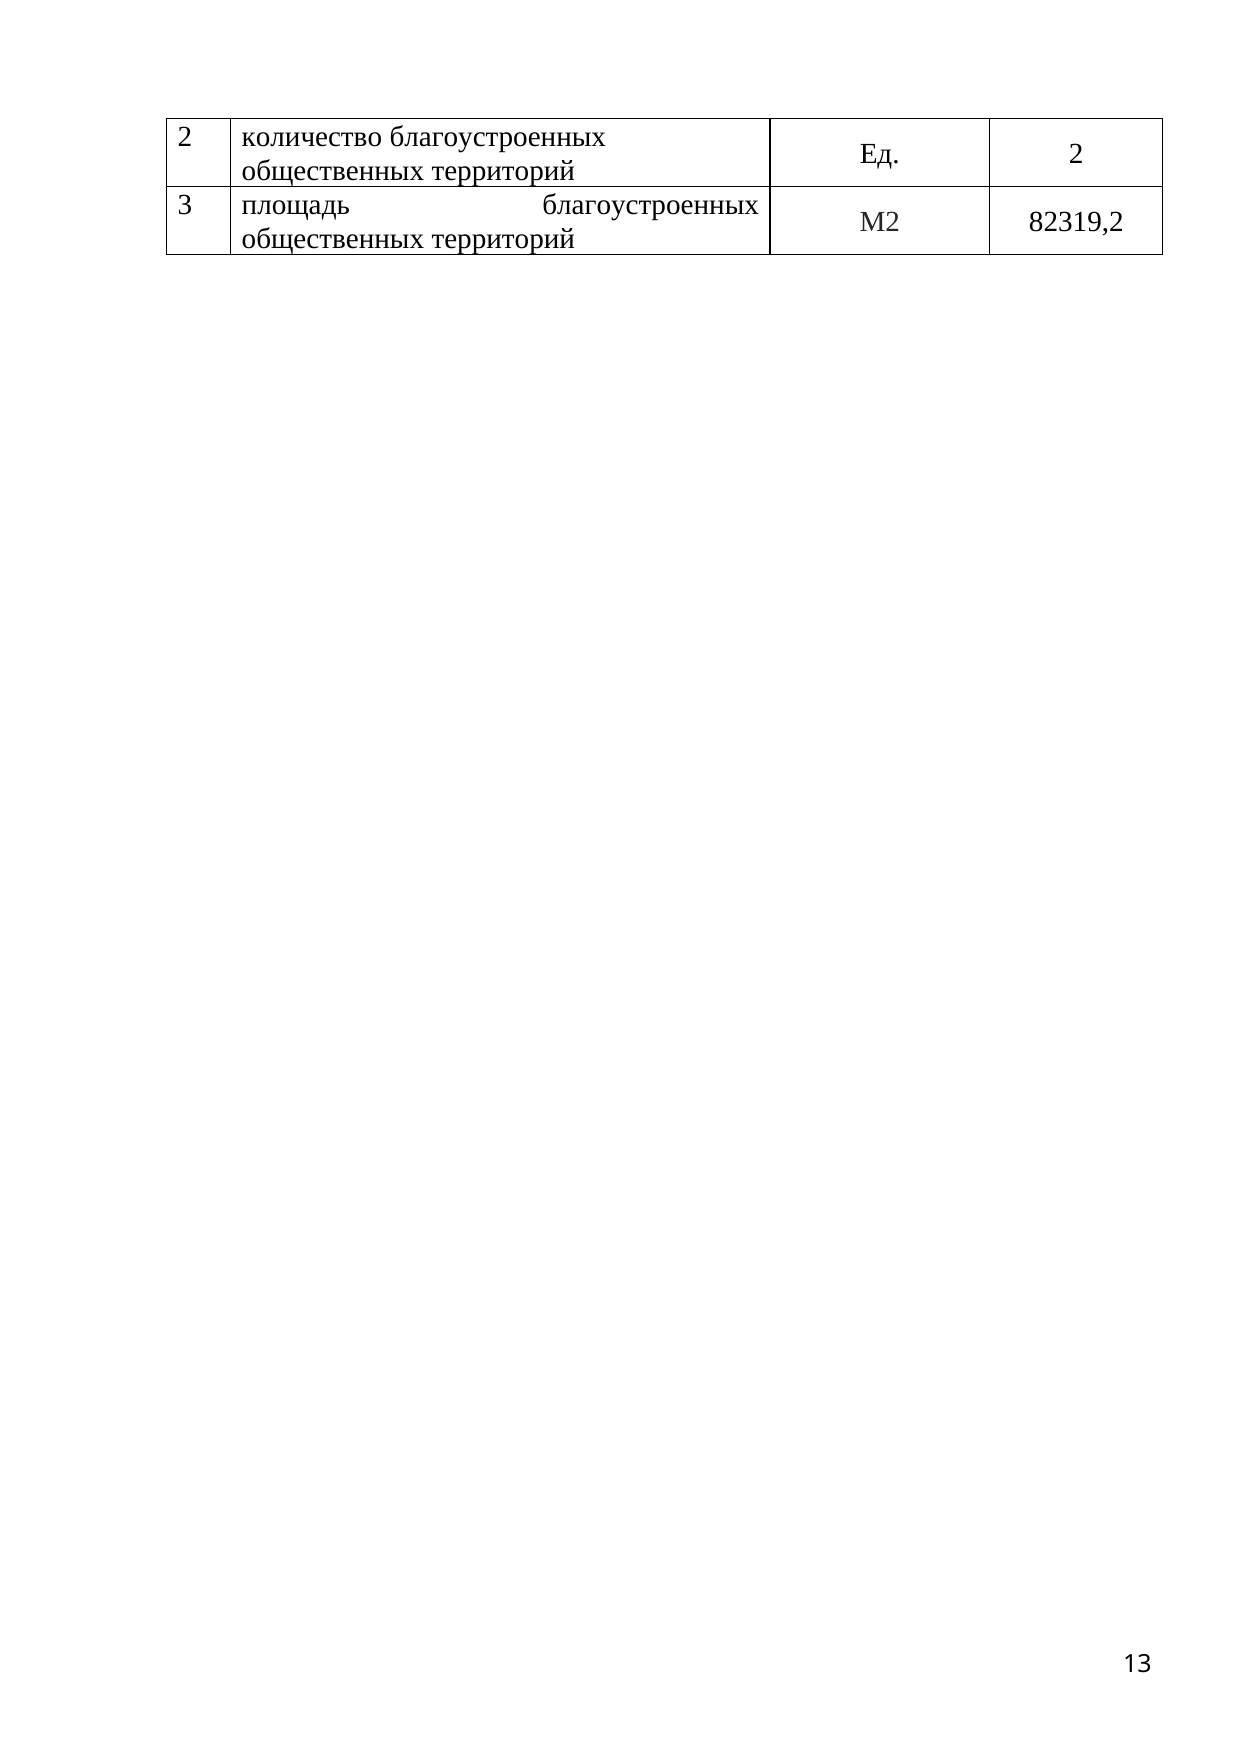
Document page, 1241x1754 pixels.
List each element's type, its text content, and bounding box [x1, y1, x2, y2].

table_cell Ед. [771, 119, 989, 186]
table_cell 2 [990, 119, 1162, 186]
table_cell 82319,2 [990, 187, 1162, 254]
table_cell М2 [771, 187, 989, 254]
table_cell 3 [167, 187, 230, 254]
table_cell площадь благоустроенных общественных территорий [231, 187, 769, 254]
table_cell 2 [167, 119, 230, 186]
table_cell количество благоустроенных общественных территорий [231, 119, 769, 186]
